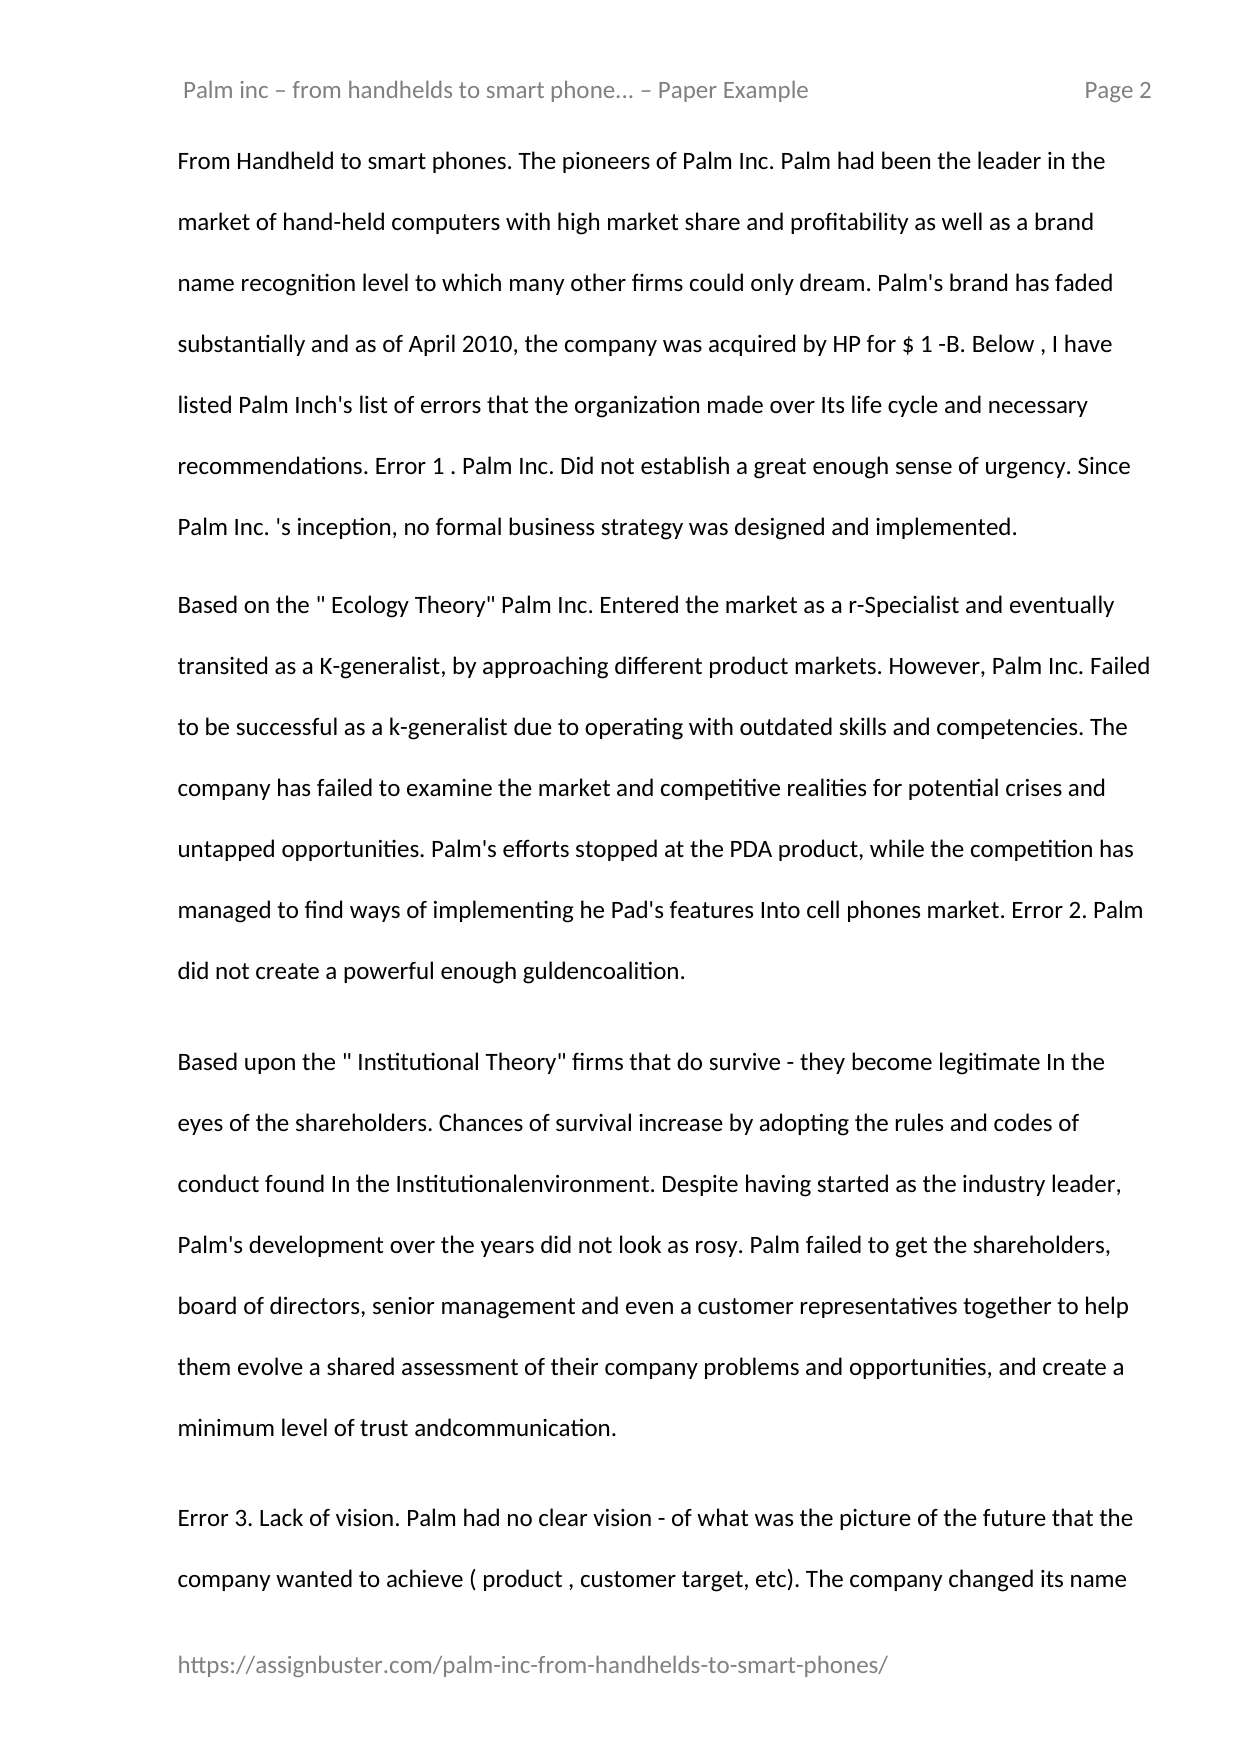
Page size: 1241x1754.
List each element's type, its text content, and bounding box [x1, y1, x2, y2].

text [177, 1502, 1152, 1594]
text Based upon the " Institutional Theory" firms that do survive - they become legitimate In the eyes of the shareholders. Chances of survival increase by adopting the rules and codes of conduct found In the Institutionalenvironment. Despite having started as the industry leader, Palm's development over the years did not look as rosy. Palm failed to get the shareholders, board of directors, senior management and even a customer representatives together to help them evolve a shared assessment of their company problems and opportunities, and create a minimum level of trust andcommunication. [177, 1046, 1152, 1442]
text From Handheld to smart phones. The pioneers of Palm Inc. Palm had been the leader in the market of hand-held computers with high market share and profitability as well as a brand name recognition level to which many other firms could only dream. Palm's brand has faded substantially and as of April 2010, the company was acquired by HP for $ 1 -B. Below , I have listed Palm Inch's list of errors that the organization made over Its life cycle and necessary recommendations. Error 1 . Palm Inc. Did not establish a great enough sense of urgency. Since Palm Inc. 's inception, no formal business strategy was designed and implemented. [177, 145, 1152, 542]
text Based on the " Ecology Theory" Palm Inc. Entered the market as a r-Specialist and eventually transited as a K-generalist, by approaching different product markets. However, Palm Inc. Failed to be successful as a k-generalist due to operating with outdated skills and competencies. The company has failed to examine the market and competitive realities for potential crises and untapped opportunities. Palm's efforts stopped at the PDA product, while the competition has managed to find ways of implementing he Pad's features Into cell phones market. Error 2. Palm did not create a powerful enough guldencoalition. [177, 589, 1152, 986]
